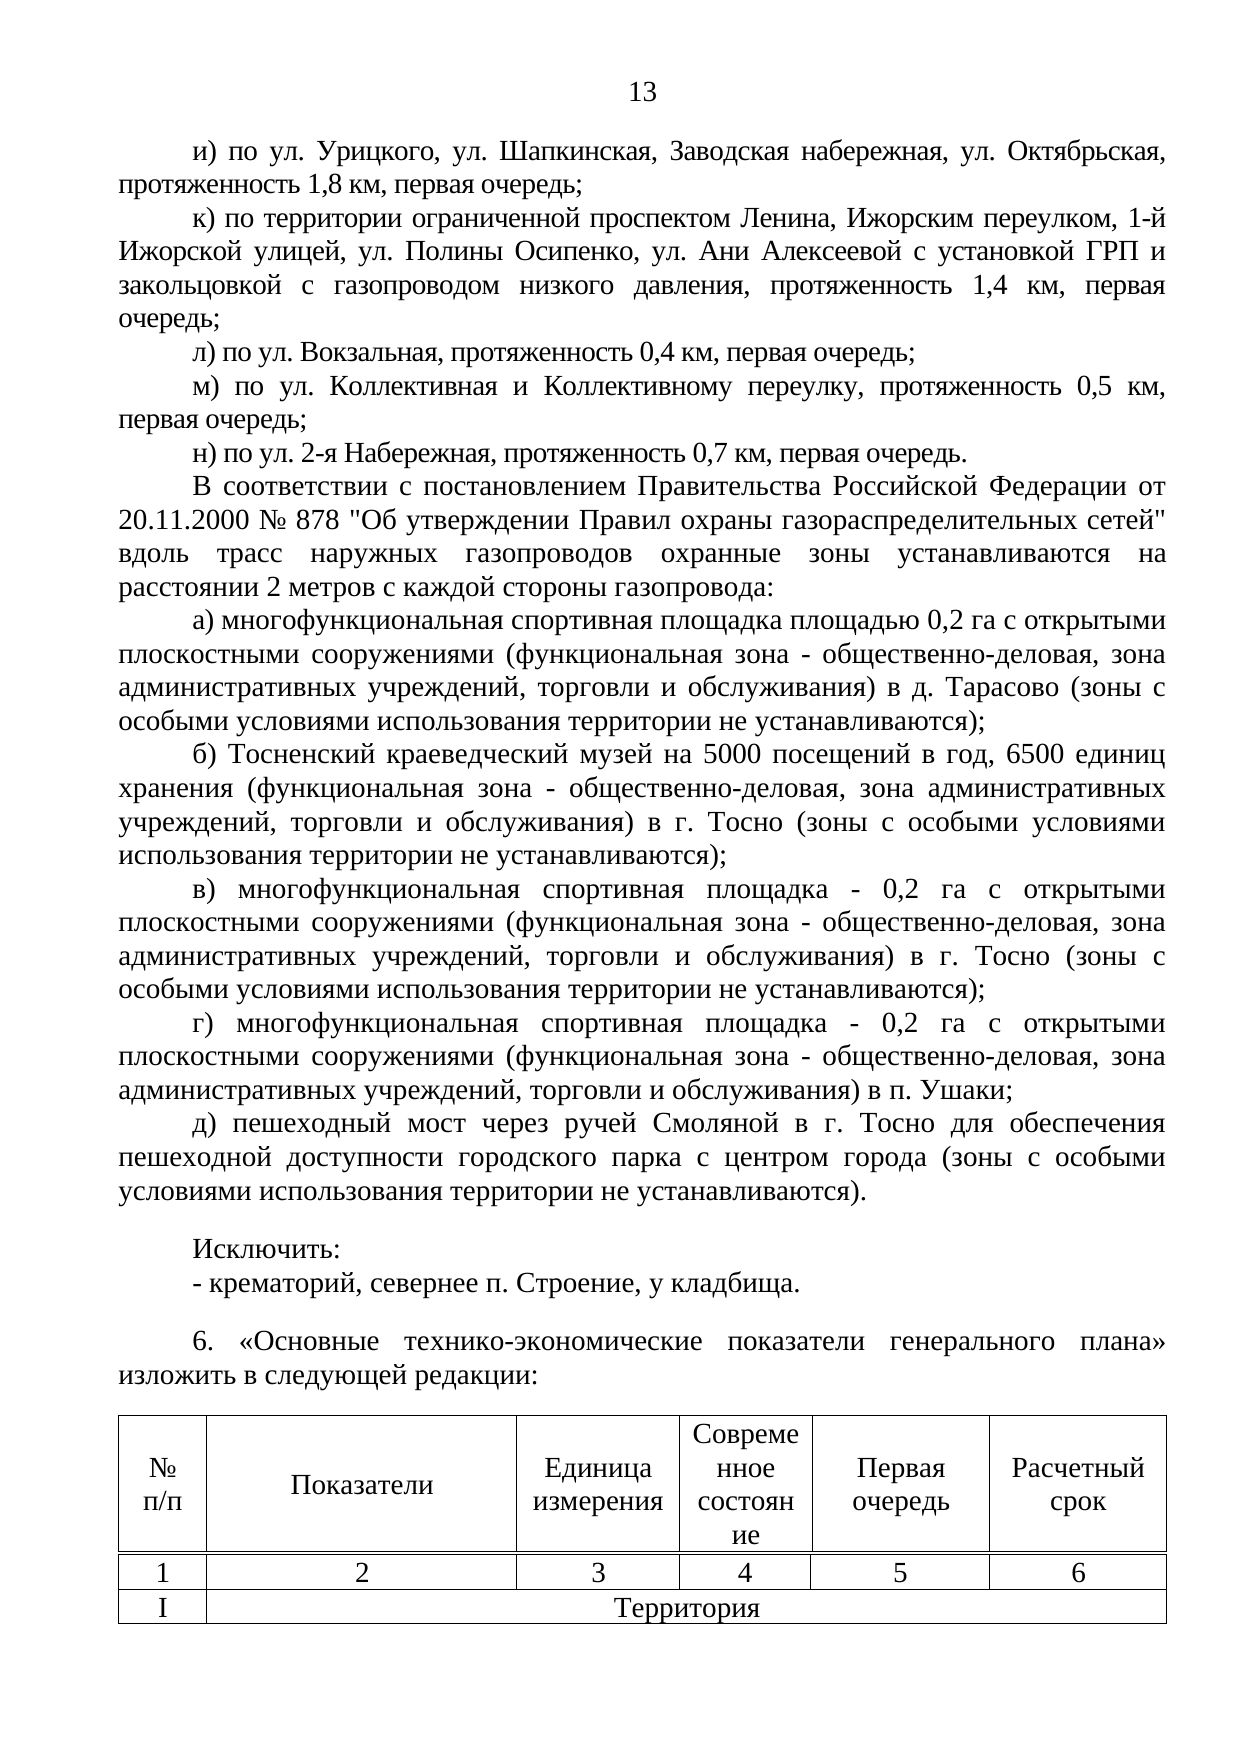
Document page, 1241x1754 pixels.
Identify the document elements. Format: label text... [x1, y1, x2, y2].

table_header Первая очередь [813, 1416, 989, 1551]
table_header 4 [680, 1555, 810, 1589]
text н) по ул. 2-я Набережная, протяженность 0,7 км, первая очередь. [118, 435, 1167, 468]
table_header 6 [990, 1555, 1166, 1589]
text и) по ул. Урицкого, ул. Шапкинская, Заводская набережная, ул. Октябрьская, протяженность 1,8 км, первая очередь; [118, 133, 1167, 200]
table_header 1 [119, 1555, 206, 1589]
text а) многофункциональная спортивная площадка площадью с открытыми плоскостными сооружениями (функциональная зона - общественно-деловая, зона административных учреждений, торговли и обслуживания) в д. Тарасово (зоны с особыми условиями использования территории не устанавливаются); [118, 602, 1167, 737]
table_header Единица измерения [517, 1416, 679, 1551]
text к) по территории ограниченной проспектом Ленина, Ижорским переулком, 1-й Ижорской улицей, ул. Полины Осипенко, ул. Ани Алексеевой с установкой ГРП и закольцовкой с газопроводом низкого давления, протяженность 1,4 км, первая очередь; [118, 200, 1167, 334]
text б) Тосненский краеведческий музей на 5000 посещений в год, 6500 единиц хранения (функциональная зона - общественно-деловая, зона административных учреждений, торговли и обслуживания) в г. Тосно (зоны с особыми условиями использования территории не устанавливаются); [118, 737, 1167, 871]
text л) по ул. Вокзальная, протяженность 0,4 км, первая очередь; [118, 334, 1167, 368]
table_header 2 [207, 1555, 516, 1589]
table_cell Территория [207, 1590, 1166, 1623]
text Исключить: [118, 1231, 1167, 1265]
table_header Показатели [207, 1416, 516, 1551]
text 6. «Основные технико-экономические показатели генерального плана» изложить в следующей редакции: [118, 1323, 1167, 1390]
text г) многофункциональная спортивная площадка - с открытыми плоскостными сооружениями (функциональная зона - общественно-деловая, зона административных учреждений, торговли и обслуживания) в п. Ушаки; [118, 1005, 1167, 1106]
text - крематорий, севернее п. Строение, у кладбища. [118, 1265, 1167, 1298]
table_header 3 [517, 1555, 679, 1589]
text в) многофункциональная спортивная площадка - с открытыми плоскостными сооружениями (функциональная зона - общественно-деловая, зона административных учреждений, торговли и обслуживания) в г. Тосно (зоны с особыми условиями использования территории не устанавливаются); [118, 871, 1167, 1005]
table_header № п/п [119, 1416, 206, 1551]
table_header Расчетный срок [990, 1416, 1166, 1551]
text д) пешеходный мост через ручей Смоляной в г. Тосно для обеспечения пешеходной доступности городского парка с центром города (зоны с особыми условиями использования территории не устанавливаются). [118, 1106, 1167, 1206]
table_header Современное состояние [680, 1416, 812, 1551]
table_cell I [119, 1590, 206, 1623]
text В соответствии с постановлением Правительства Российской Федерации от 20.11.2000 № 878 "Об утверждении Правил охраны газораспределительных сетей" вдоль трасс наружных газопроводов охранные зоны устанавливаются на расстоянии 2 метров с каждой стороны газопровода: [118, 468, 1167, 602]
table_header 5 [811, 1555, 989, 1589]
text м) по ул. Коллективная и Коллективному переулку, протяженность 0,5 км, первая очередь; [118, 368, 1167, 435]
